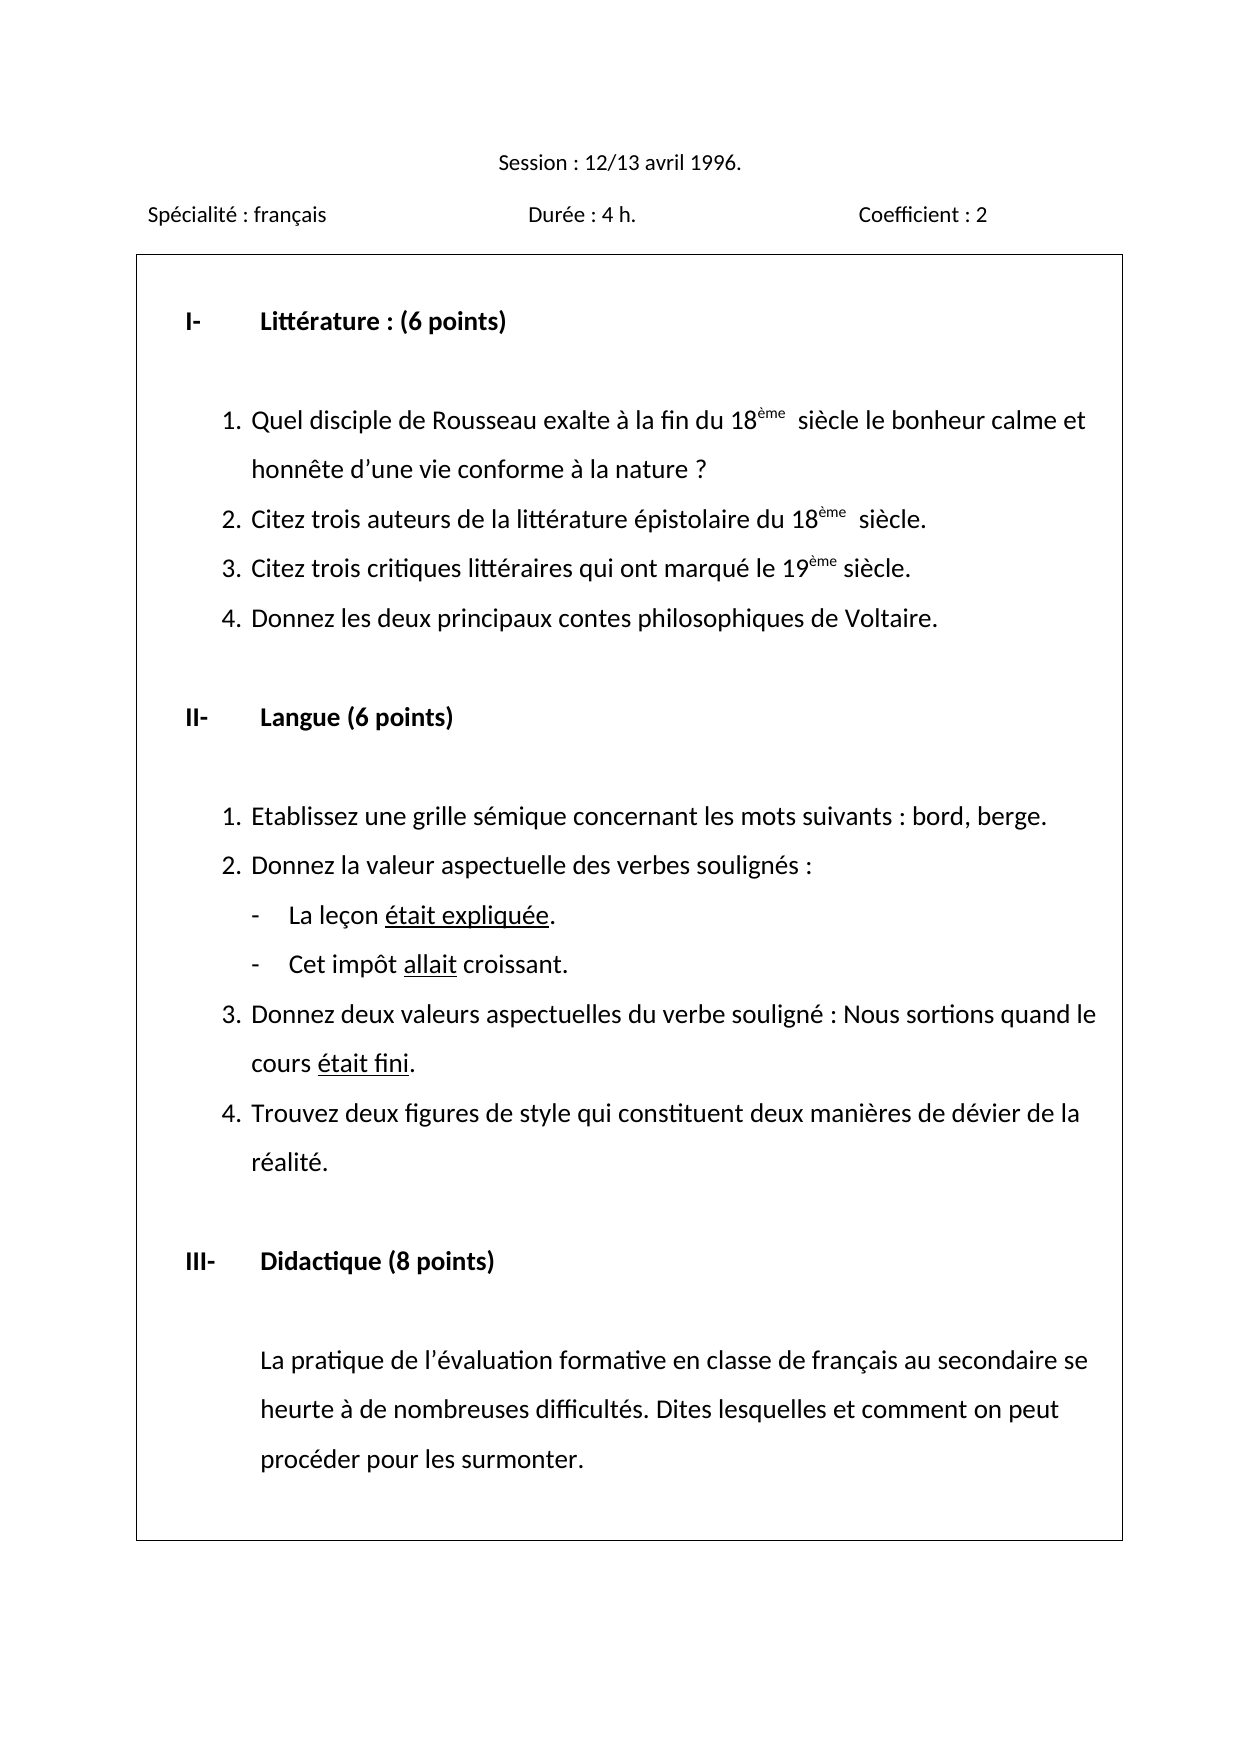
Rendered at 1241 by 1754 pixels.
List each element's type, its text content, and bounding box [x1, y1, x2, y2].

table_header Littérature : (6 points) Quel disciple de Rousseau exalte à la fin du 18ème siècle le bonheur calme et honnête d’une vie conforme à la nature ? Citez trois auteurs de la littérature épistolaire du 18ème siècle. Citez trois critiques littéraires qui ont marqué le 19ème siècle. Donnez les deux principaux contes philosophiques de Voltaire. Langue (6 points) Etablissez une grille sémique concernant les mots suivants : bord, berge. Donnez la valeur aspectuelle des verbes soulignés : La leçon était expliquée. Cet impôt allait croissant. Donnez deux valeurs aspectuelles du verbe souligné : Nous sortions quand le cours était fini. Trouvez deux figures de style qui constituent deux manières de dévier de la réalité. Didactique (8 points) La pratique de l’évaluation formative en classe de français au secondaire se heurte à de nombreuses difficultés. Dites lesquelles et comment on peut procéder pour les surmonter. [137, 255, 1122, 1540]
text Session : 12/13 avril 1996. [148, 148, 1093, 176]
text Spécialité : français Durée : 4 h. Coefficient : 2 [148, 201, 1093, 229]
